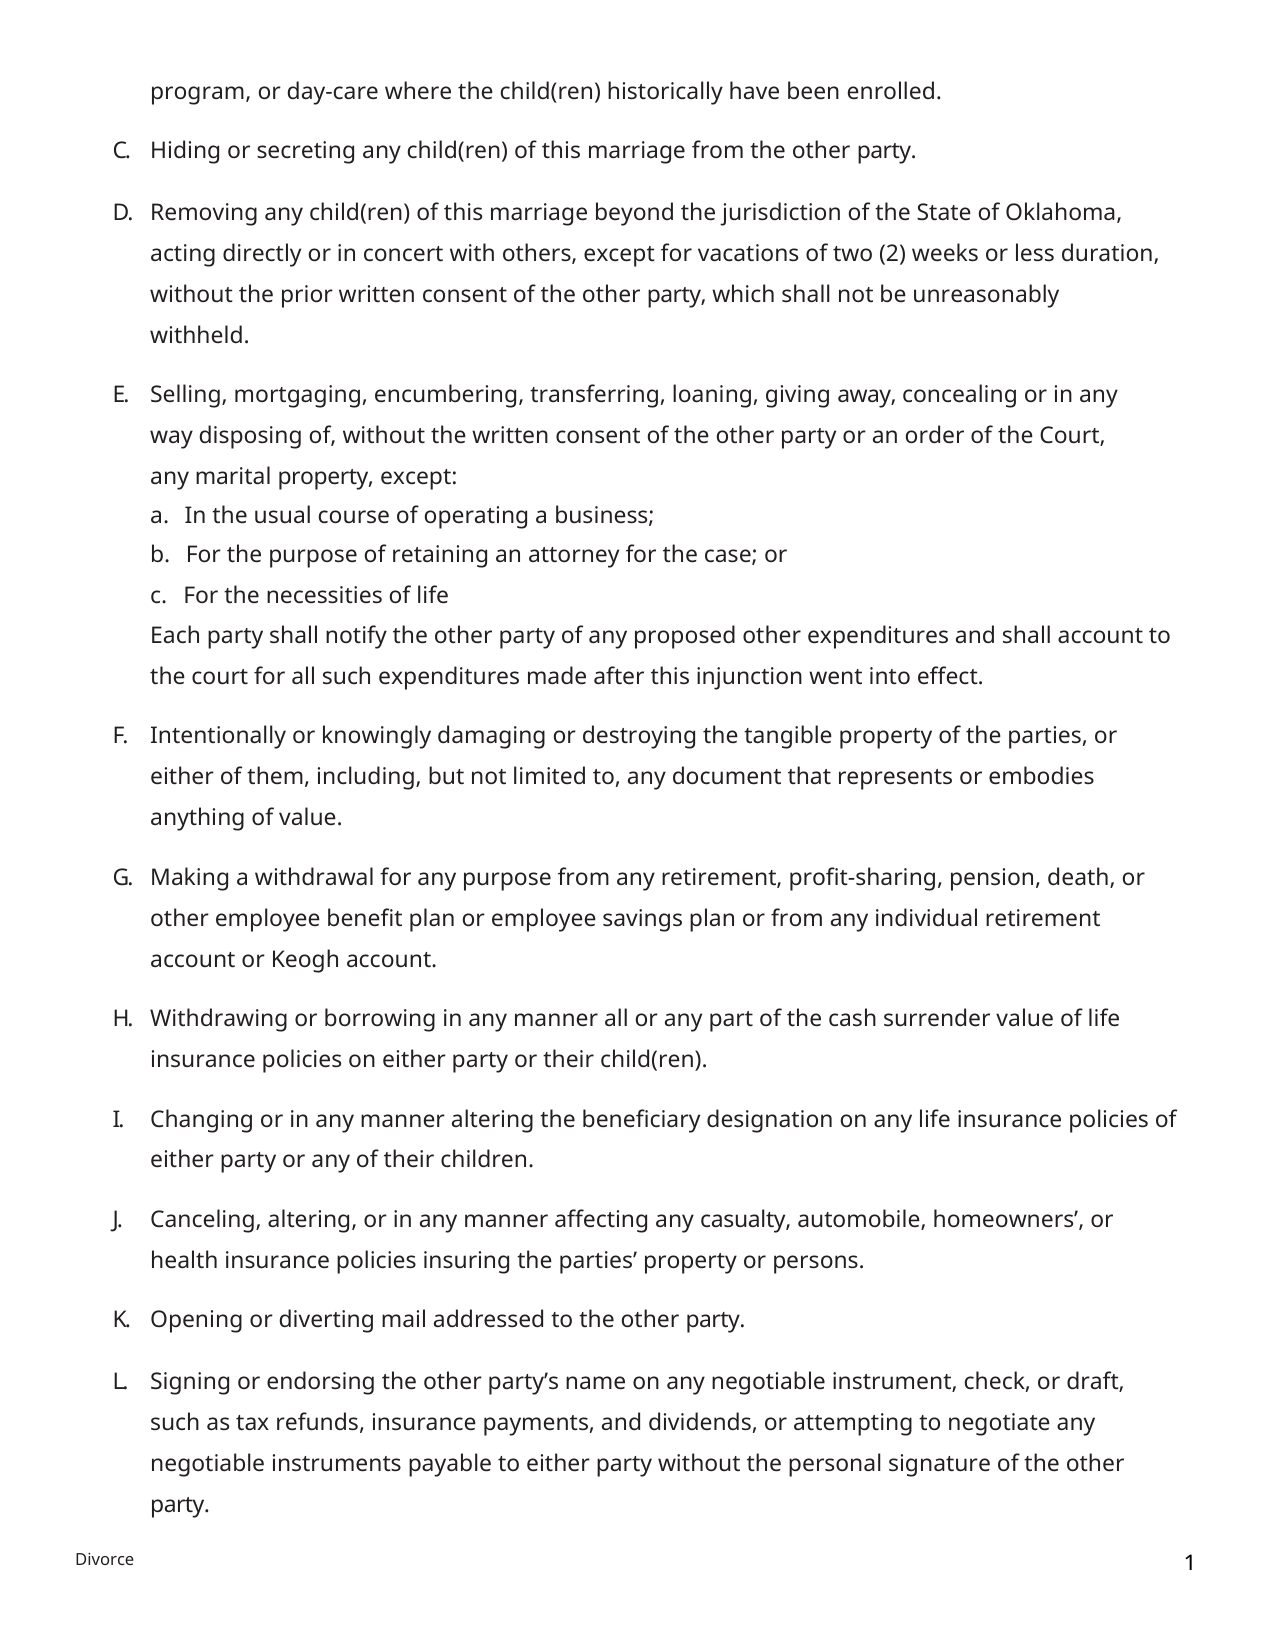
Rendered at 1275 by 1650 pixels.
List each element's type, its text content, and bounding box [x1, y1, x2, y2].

list Hiding or secreting any child(ren) of this marriage from the other party. [112, 134, 1212, 166]
list Intentionally or knowingly damaging or destroying the tangible property of the parties, or either of them, including, but not limited to, any document that represents or embodies anything of value. [112, 719, 1155, 832]
text Each party shall notify the other party of any proposed other expenditures and shall account to the court for all such expenditures made after this injunction went into effect. [150, 619, 1199, 691]
list Making a withdrawal for any purpose from any retirement, profit-sharing, pension, death, or other employee benefit plan or employee savings plan or from any individual retirement account or Keogh account. [112, 861, 1173, 974]
list Canceling, altering, or in any manner affecting any casualty, automobile, homeowners’, or health insurance policies insuring the parties’ property or persons. [112, 1203, 1129, 1275]
list Signing or endorsing the other party’s name on any negotiable instrument, check, or draft, such as tax refunds, insurance payments, and dividends, or attempting to negotiate any negotiable instruments payable to either party without the personal signature of the other party. [112, 1365, 1181, 1519]
list In the usual course of operating a business; [150, 501, 1212, 529]
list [112, 75, 1157, 106]
list Withdrawing or borrowing in any manner all or any part of the cash surrender value of life insurance policies on either party or their child(ren). [112, 1002, 1176, 1074]
list Removing any child(ren) of this marriage beyond the jurisdiction of the State of Oklahoma, acting directly or in concert with others, except for vacations of two (2) weeks or less duration, without the prior written consent of the other party, which shall not be unreasonably withheld. [112, 196, 1160, 350]
list Selling, mortgaging, encumbering, transferring, loaning, giving away, concealing or in any way disposing of, without the written consent of the other party or an order of the Court, any marital property, except: [112, 378, 1125, 491]
list Changing or in any manner altering the beneficiary designation on any life insurance policies of either party or any of their children. [112, 1102, 1184, 1175]
list Opening or diverting mail addressed to the other party. [112, 1303, 1212, 1334]
list For the necessities of life [150, 579, 1212, 610]
list For the purpose of retaining an attorney for the case; or [150, 538, 1212, 570]
